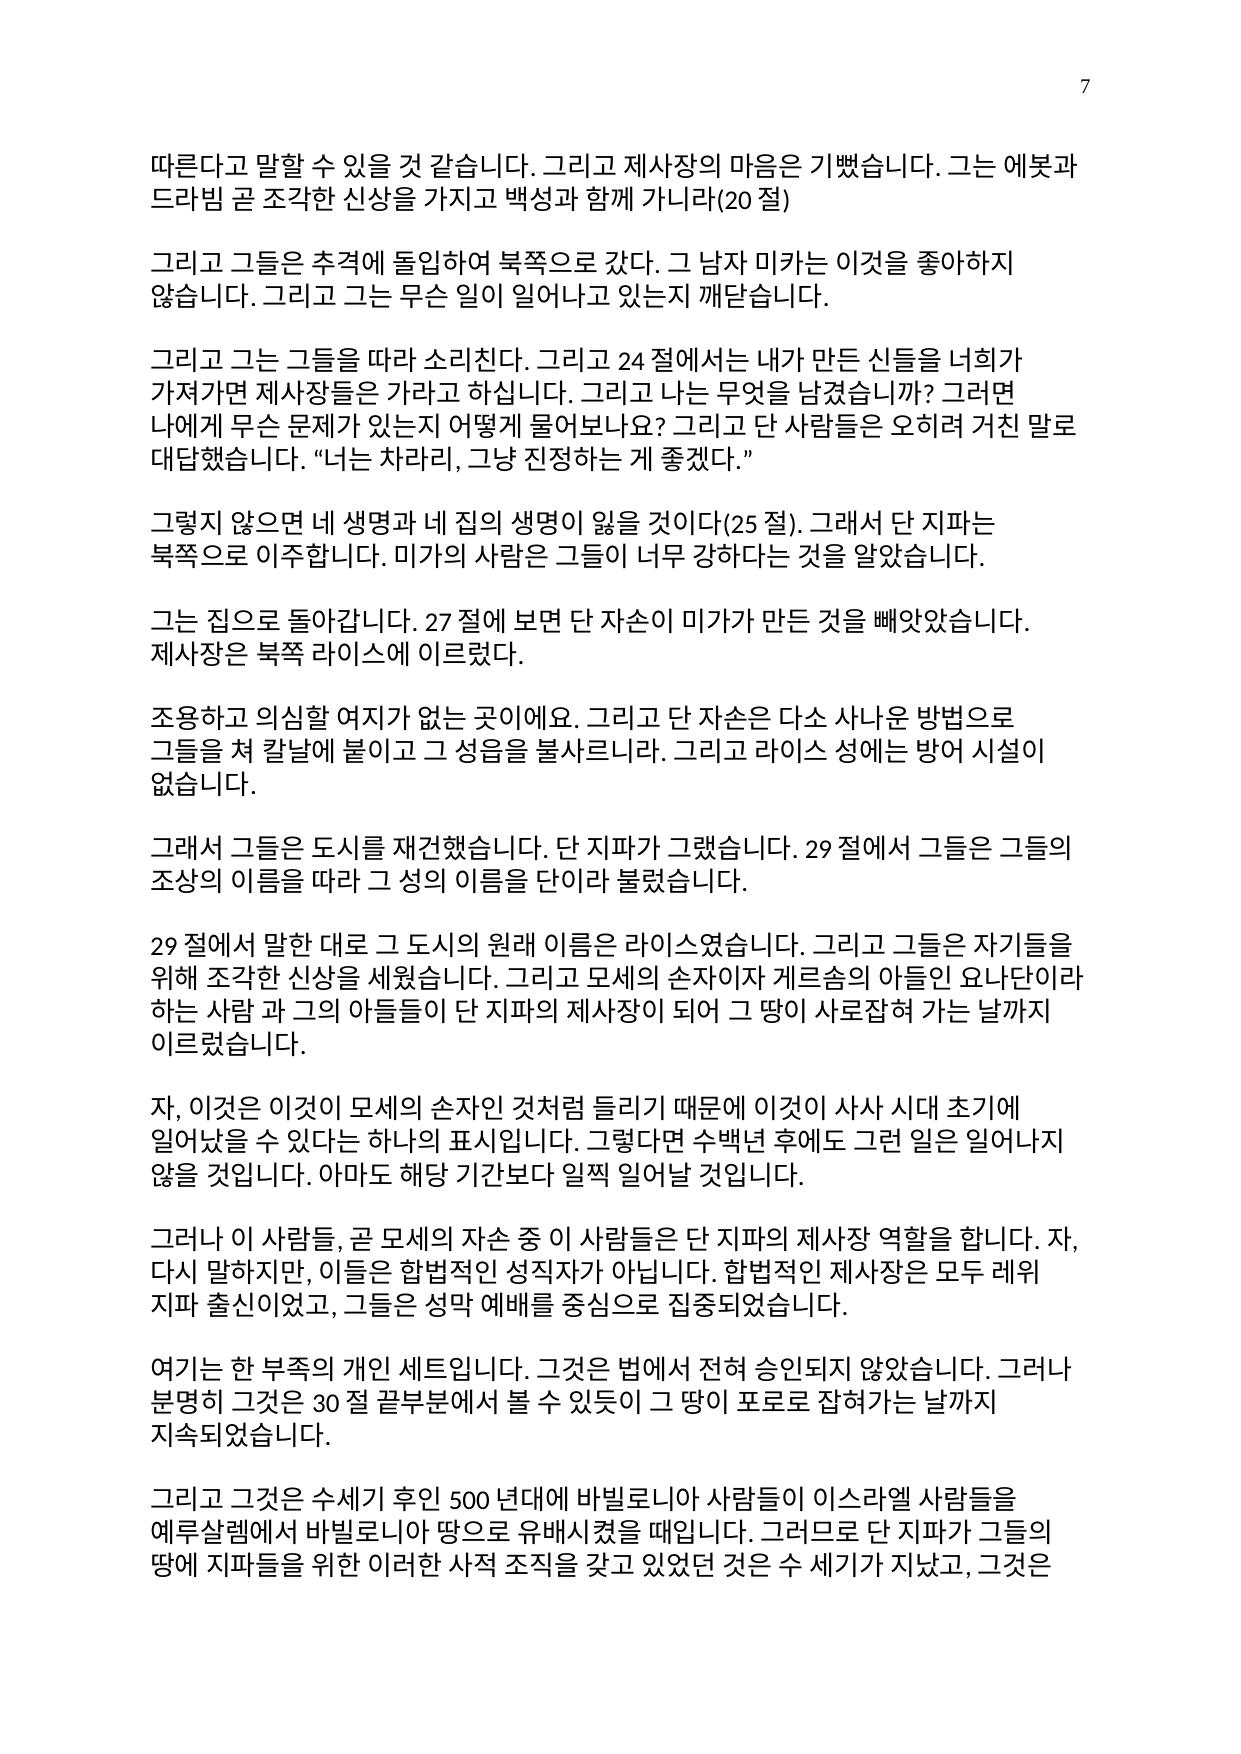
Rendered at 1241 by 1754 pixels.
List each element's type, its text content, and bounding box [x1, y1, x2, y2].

text 그리고 그는 그들을 따라 소리친다. 그리고 24절에서는 내가 만든 신들을 너희가 가져가면 제사장들은 가라고 하십니다. 그리고 나는 무엇을 남겼습니까? 그러면 나에게 무슨 문제가 있는지 어떻게 물어보나요? 그리고 단 사람들은 오히려 거친 말로 대답했습니다. “너는 차라리, 그냥 진정하는 게 좋겠다.” [150, 344, 1090, 476]
text 그리고 그들은 추격에 돌입하여 북쪽으로 갔다. 그 남자 미카는 이것을 좋아하지 않습니다. 그리고 그는 무슨 일이 일어나고 있는지 깨닫습니다. [150, 247, 1090, 313]
text 그는 집으로 돌아갑니다. 27절에 보면 단 자손이 미가가 만든 것을 빼앗았습니다. 제사장은 북쪽 라이스에 이르렀다. [150, 605, 1090, 671]
text 조용하고 의심할 여지가 없는 곳이에요. 그리고 단 자손은 다소 사나운 방법으로 그들을 쳐 칼날에 붙이고 그 성읍을 불사르니라. 그리고 라이스 성에는 방어 시설이 없습니다. [150, 702, 1090, 801]
text 여기는 한 부족의 개인 세트입니다. 그것은 법에서 전혀 승인되지 않았습니다. 그러나 분명히 그것은 30절 끝부분에서 볼 수 있듯이 그 땅이 포로로 잡혀가는 날까지 지속되었습니다. [150, 1353, 1090, 1452]
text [150, 1483, 1090, 1582]
text 그러나 이 사람들, 곧 모세의 자손 중 이 사람들은 단 지파의 제사장 역할을 합니다. 자, 다시 말하지만, 이들은 합법적인 성직자가 아닙니다. 합법적인 제사장은 모두 레위 지파 출신이었고, 그들은 성막 예배를 중심으로 집중되었습니다. [150, 1223, 1090, 1322]
text 자, 이것은 이것이 모세의 손자인 것처럼 들리기 때문에 이것이 사사 시대 초기에 일어났을 수 있다는 하나의 표시입니다. 그렇다면 수백년 후에도 그런 일은 일어나지 않을 것입니다. 아마도 해당 기간보다 일찍 일어날 것입니다. [150, 1093, 1090, 1192]
text 그래서 그들은 도시를 재건했습니다. 단 지파가 그랬습니다. 29절에서 그들은 그들의 조상의 이름을 따라 그 성의 이름을 단이라 불렀습니다. [150, 832, 1090, 898]
text 그렇지 않으면 네 생명과 네 집의 생명이 잃을 것이다(25절). 그래서 단 지파는 북쪽으로 이주합니다. 미가의 사람은 그들이 너무 강하다는 것을 알았습니다. [150, 508, 1090, 574]
text 29절에서 말한 대로 그 도시의 원래 이름은 라이스였습니다. 그리고 그들은 자기들을 위해 조각한 신상을 세웠습니다. 그리고 모세의 손자이자 게르솜의 아들인 요나단이라 하는 사람 과 그의 아들들이 단 지파의 제사장이 되어 그 땅이 사로잡혀 가는 날까지 이르렀습니다. [150, 929, 1090, 1061]
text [150, 150, 1090, 216]
